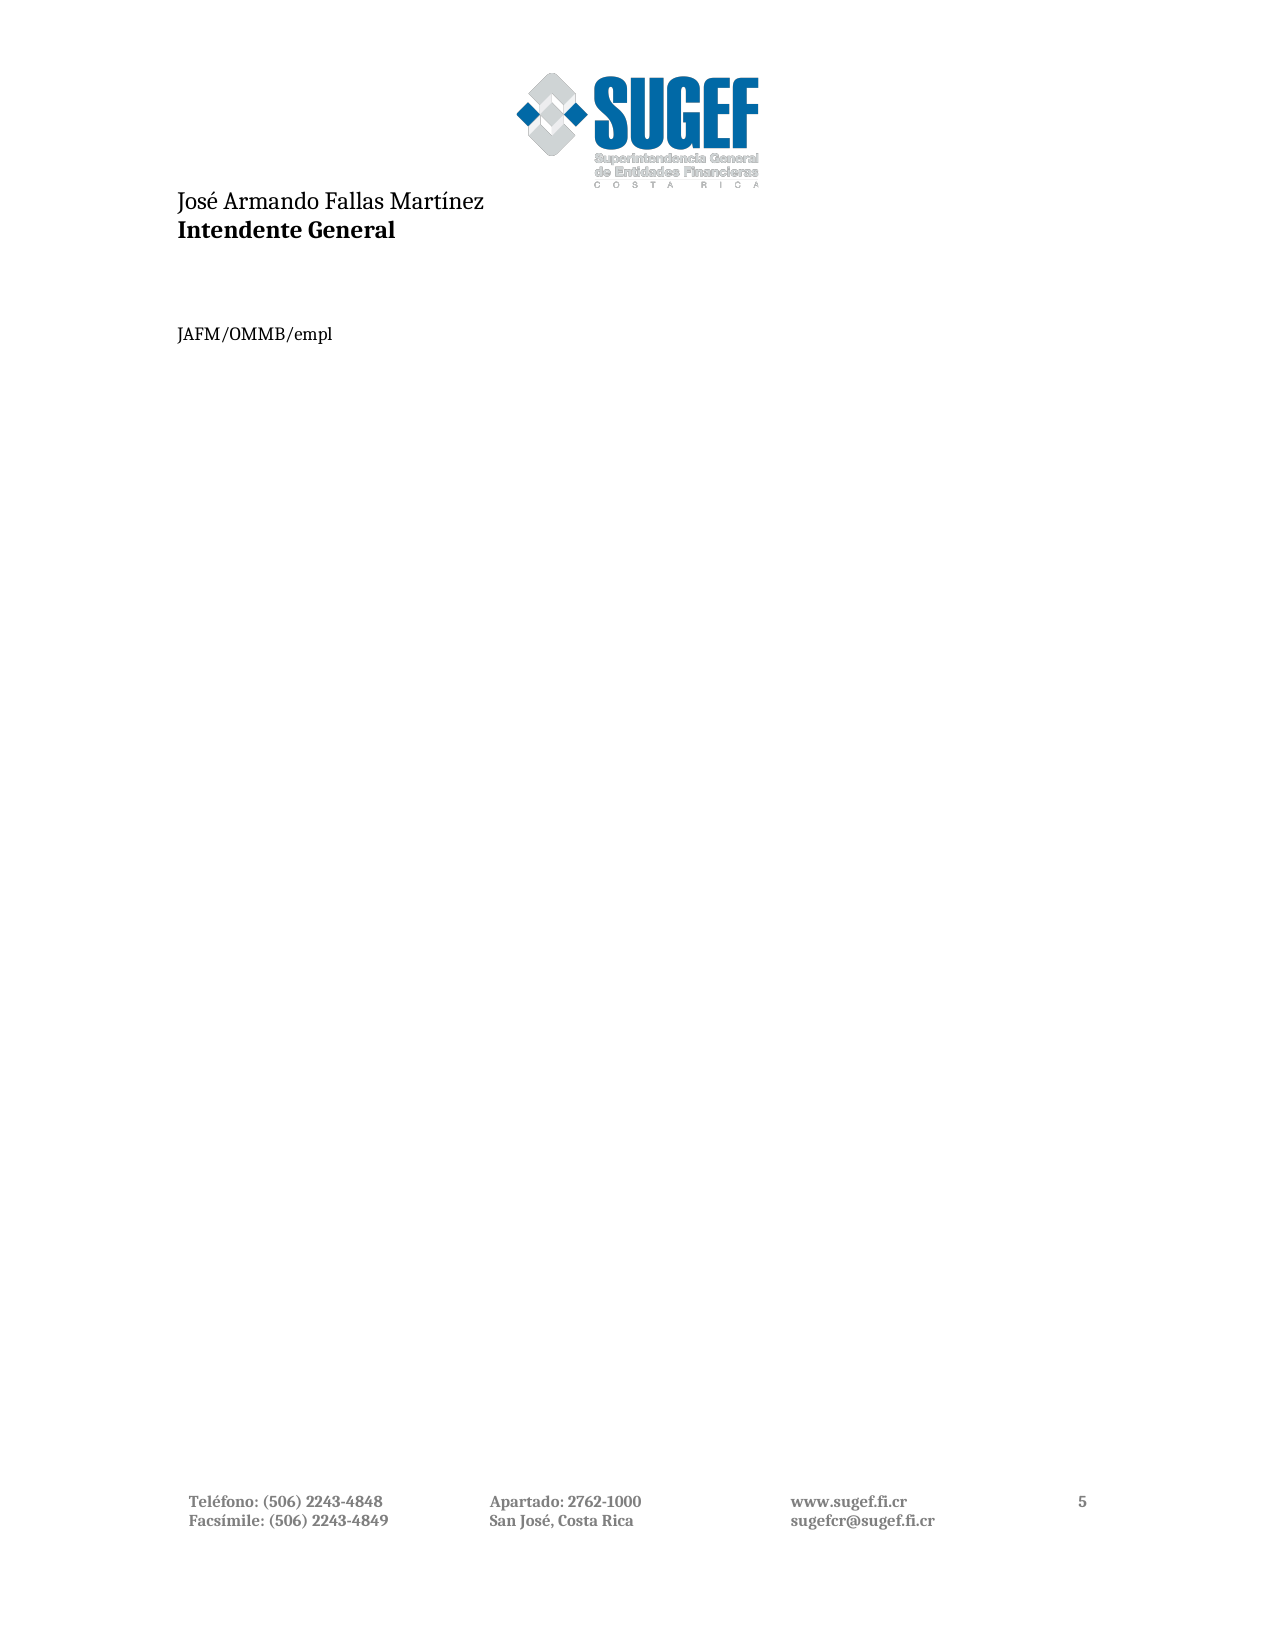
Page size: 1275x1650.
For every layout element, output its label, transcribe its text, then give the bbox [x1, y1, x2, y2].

picture [516, 73, 759, 188]
text José Armando Fallas Martínez [177, 187, 1098, 216]
text Intendente General [177, 216, 1098, 245]
text JAFM/OMMB/empl [177, 324, 1098, 345]
